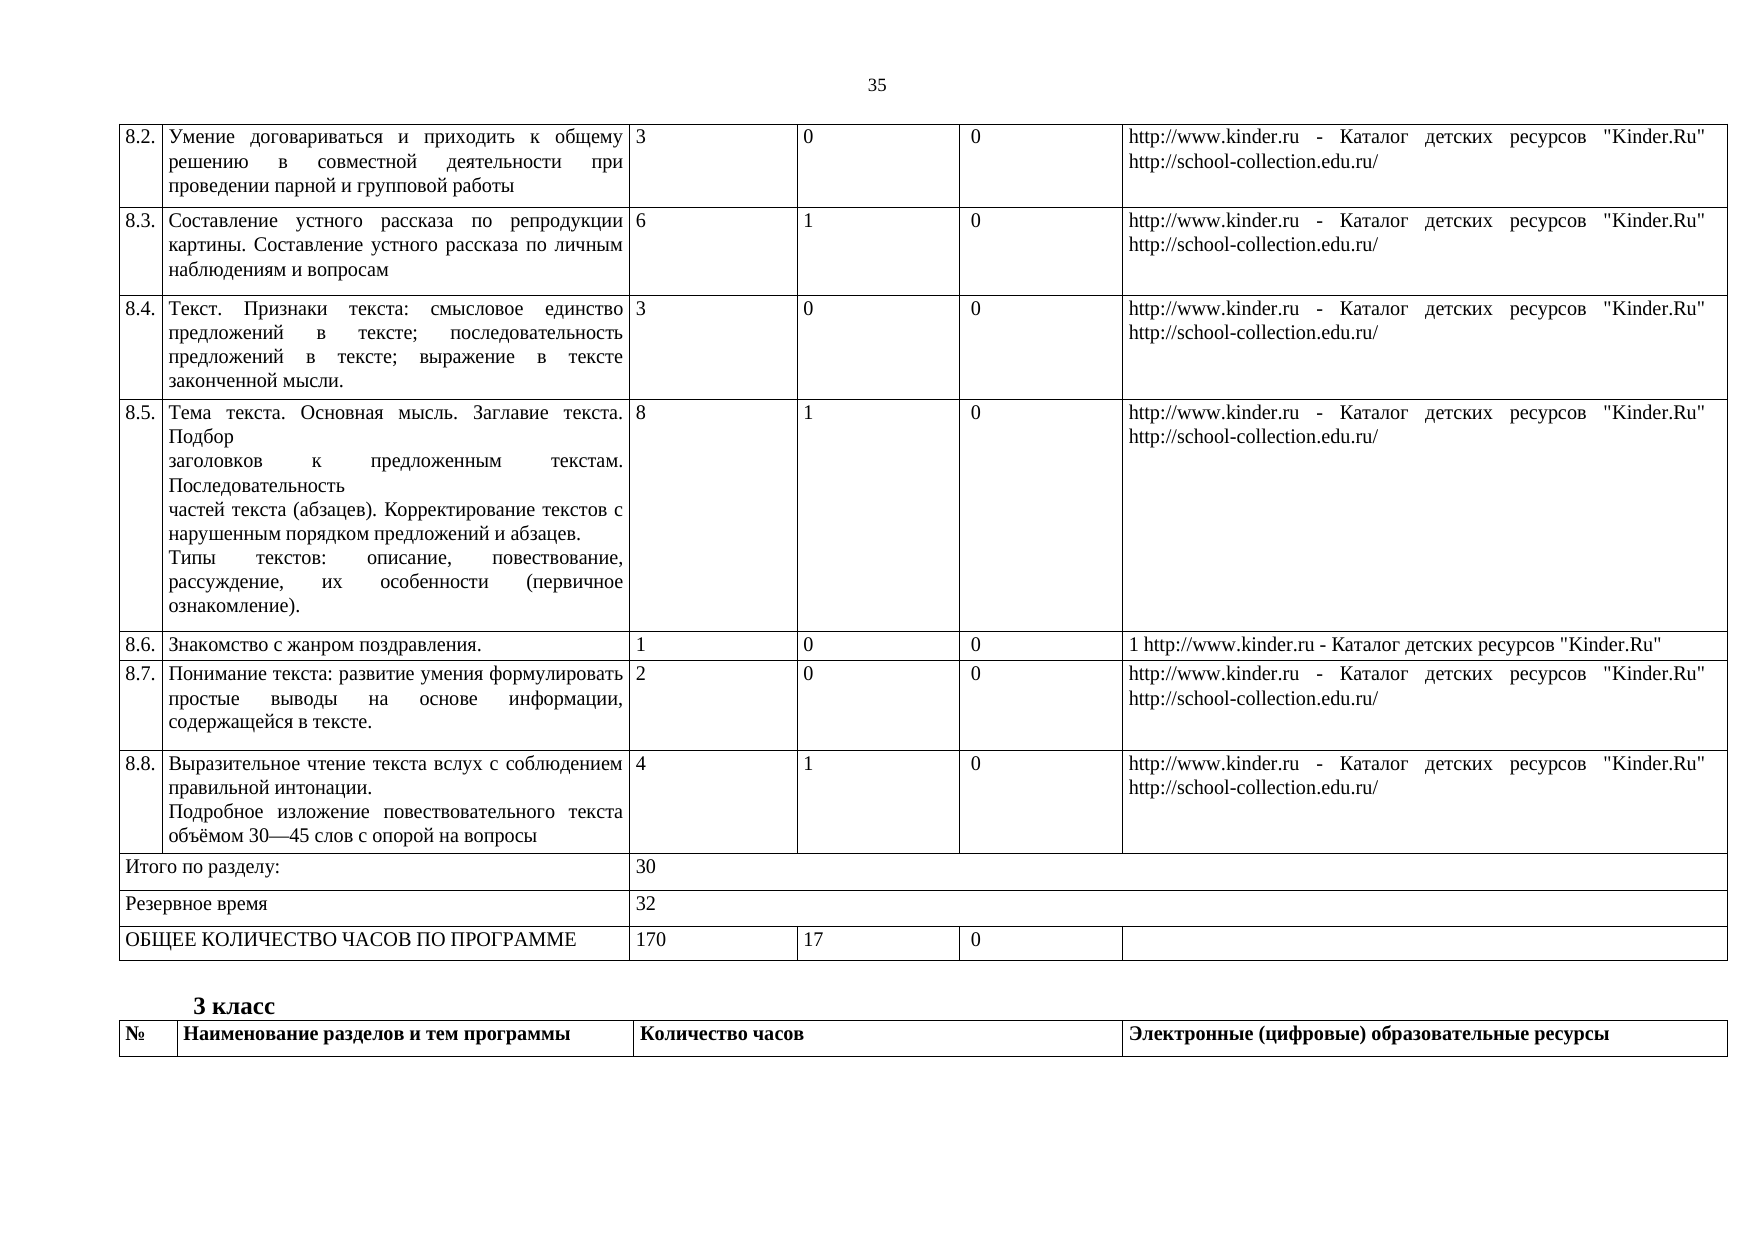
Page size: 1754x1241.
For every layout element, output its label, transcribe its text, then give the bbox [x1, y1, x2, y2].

table_cell Текст. Признаки текста: смысловое единство предложений в тексте; последовательность предложений в тексте; выражение в тексте законченной мысли. [163, 296, 629, 399]
table_cell Итого по разделу: [120, 854, 629, 889]
table_cell 17 [798, 927, 959, 960]
table_cell Понимание текста: развитие умения формулировать простые выводы на основе информации, содержащейся в тексте. [163, 661, 629, 749]
table_cell Тема текста. Основная мысль. Заглавие текста. Подбор заголовков к предложенным текстам. Последовательность частей текста (абзацев). Корректирование текстов с нарушенным порядком предложений и абзацев. Типы текстов: описание, повествование, рассуждение, их особенности (первичное ознакомление). [163, 400, 629, 631]
table_cell 0 [798, 296, 959, 399]
table_cell 30 [630, 854, 1727, 889]
table_cell 8 [630, 400, 797, 631]
text 3 класс [118, 991, 1636, 1020]
table_cell 0 [960, 751, 1122, 853]
table_cell 8.6. [120, 632, 162, 660]
table_cell 8.5. [120, 400, 162, 631]
table_cell 8.8. [120, 751, 162, 853]
table_cell 170 [630, 927, 797, 960]
table_cell 6 [630, 208, 797, 295]
table_cell Знакомство с жанром поздравления. [163, 632, 629, 660]
table_cell 0 [960, 400, 1122, 631]
table_cell 32 [630, 891, 1727, 926]
table_cell 8.7. [120, 661, 162, 749]
table_cell 0 [798, 125, 959, 207]
table_cell 0 [960, 632, 1122, 660]
table_cell 3 [630, 296, 797, 399]
table_cell 4 [630, 751, 797, 853]
table_cell http://www.kinder.ru - Каталог детских ресурсов "Kinder.Ru" http://school-collection.edu.ru/ [1123, 296, 1727, 399]
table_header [178, 1021, 633, 1056]
table_cell http://www.kinder.ru - Каталог детских ресурсов "Kinder.Ru" http://school-collection.edu.ru/ [1123, 208, 1727, 295]
table_cell 0 [798, 632, 959, 660]
table_cell 1 [630, 632, 797, 660]
table_cell 0 [798, 661, 959, 749]
table_cell 0 [960, 296, 1122, 399]
table_cell 1 [798, 751, 959, 853]
table_cell 8.4. [120, 296, 162, 399]
table_cell Составление устного рассказа по репродукции картины. Составление устного рассказа по личным наблюдениям и вопросам [163, 208, 629, 295]
table_cell 0 [960, 125, 1122, 207]
table_cell http://www.kinder.ru - Каталог детских ресурсов "Kinder.Ru" http://school-collection.edu.ru/ [1123, 751, 1727, 853]
table_cell 3 [630, 125, 797, 207]
table_cell http://www.kinder.ru - Каталог детских ресурсов "Kinder.Ru" http://school-collection.edu.ru/ [1123, 125, 1727, 207]
table_cell 8.3. [120, 208, 162, 295]
table_cell 1 [798, 400, 959, 631]
table_cell 0 [960, 208, 1122, 295]
table_cell [1123, 927, 1727, 960]
table_cell 1 [798, 208, 959, 295]
table_cell 8.2. [120, 125, 162, 207]
table_cell 0 [960, 927, 1122, 960]
table_header № п/п [120, 1021, 177, 1056]
table_cell Выразительное чтение текста вслух с соблюдением правильной интонации. Подробное изложение повествовательного текста объёмом 30—45 слов с опорой на вопросы [163, 751, 629, 853]
table_cell ОБЩЕЕ КОЛИЧЕСТВО ЧАСОВ ПО ПРОГРАММЕ [120, 927, 629, 960]
table_cell 0 [960, 661, 1122, 749]
table_cell Резервное время [120, 891, 629, 926]
table_cell http://www.kinder.ru - Каталог детских ресурсов "Kinder.Ru" http://school-collection.edu.ru/ [1123, 400, 1727, 631]
table_cell 2 [630, 661, 797, 749]
table_cell Умение договариваться и приходить к общему решению в совместной деятельности при проведении парной и групповой работы [163, 125, 629, 207]
table_cell http://www.kinder.ru - Каталог детских ресурсов "Kinder.Ru" http://school-collection.edu.ru/ [1123, 661, 1727, 749]
table_cell 1 http://www.kinder.ru - Каталог детских ресурсов "Kinder.Ru" [1123, 632, 1727, 660]
table_header Электронные (цифровые) образовательные ресурсы [1123, 1021, 1727, 1056]
table_header Количество часов [634, 1021, 1122, 1056]
